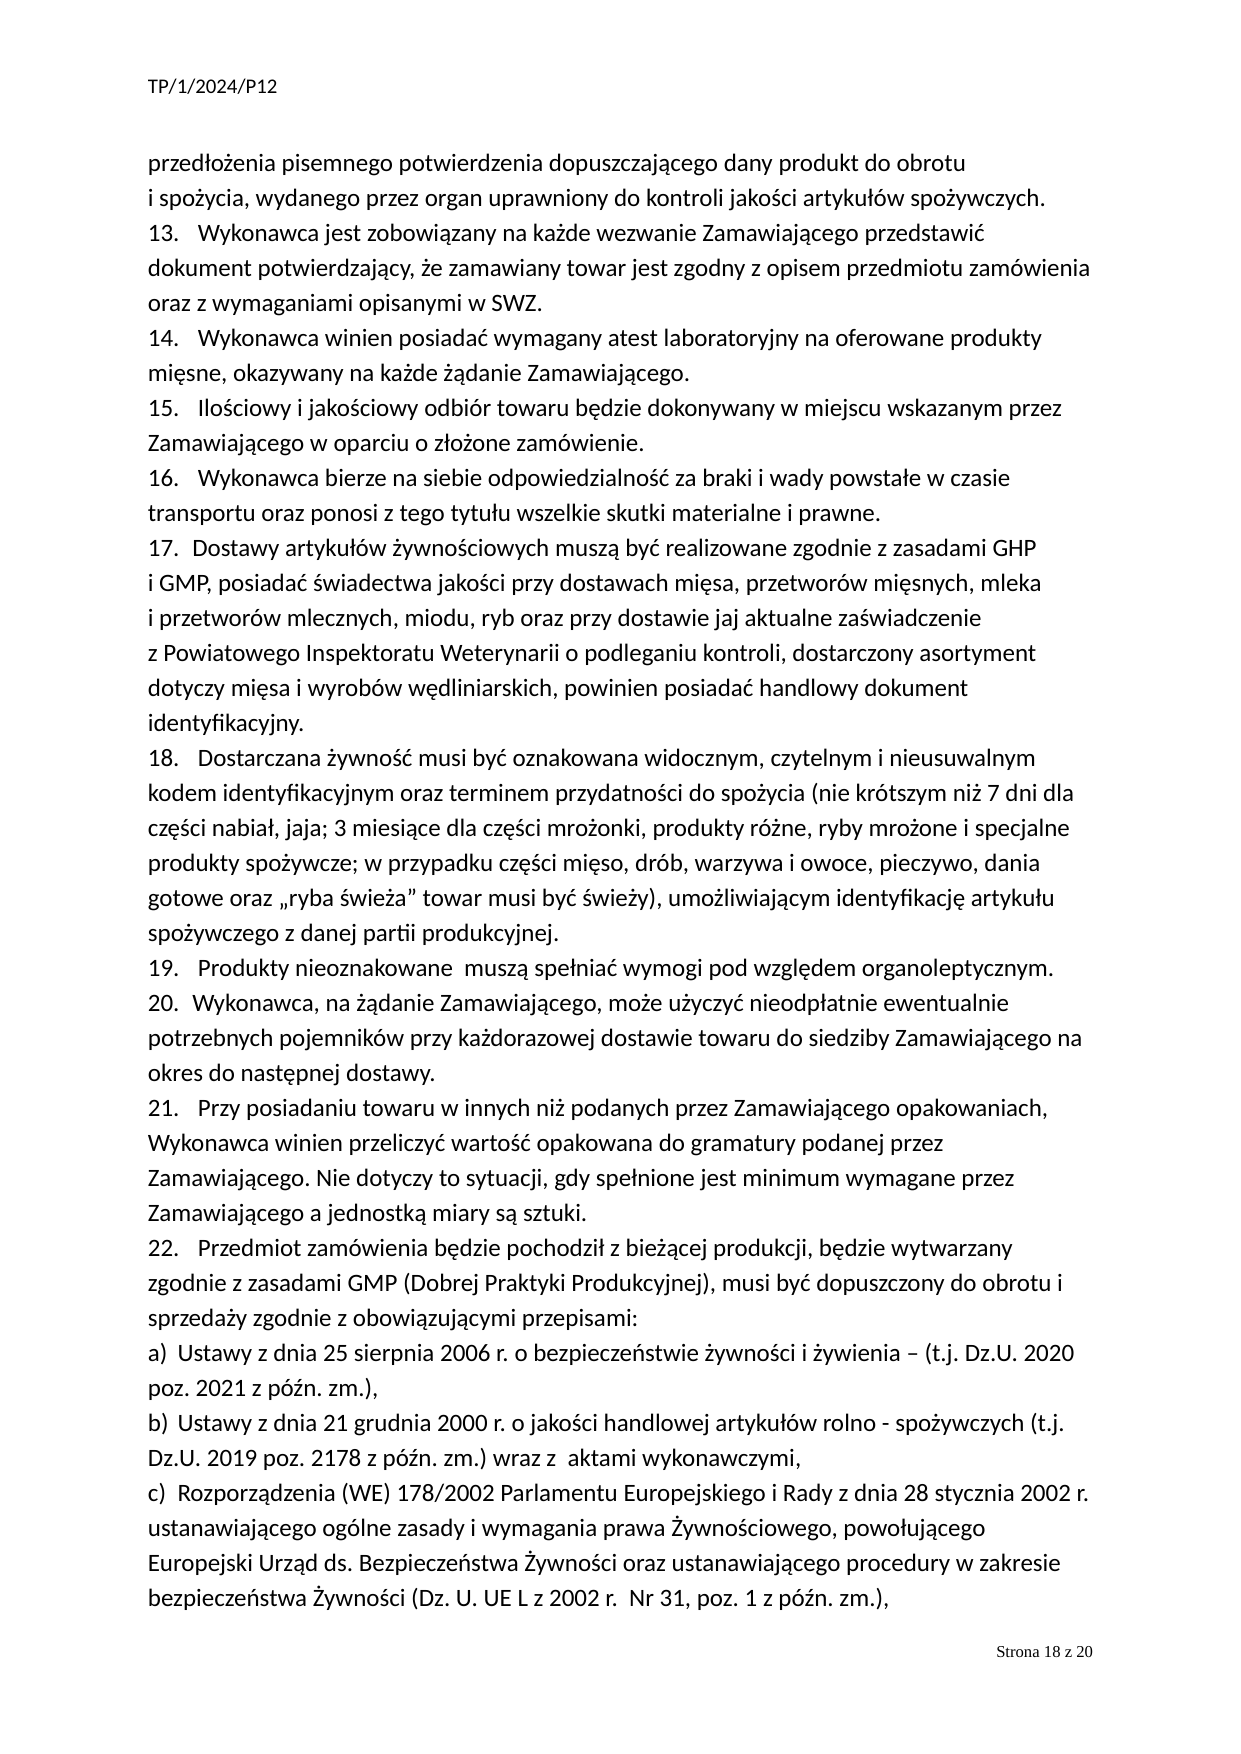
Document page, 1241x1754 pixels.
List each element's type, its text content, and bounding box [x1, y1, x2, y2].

list Ilościowy i jakościowy odbiór towaru będzie dokonywany w miejscu wskazanym przez Zamawiającego w oparciu o złożone zamówienie. [148, 393, 1093, 458]
list Ustawy z dnia 21 grudnia 2000 r. o jakości handlowej artykułów rolno - spożywczych (t.j. Dz.U. 2019 poz. 2178 z późn. zm.) wraz z aktami wykonawczymi, [148, 1408, 1093, 1473]
list Rozporządzenia (WE) 178/2002 Parlamentu Europejskiego i Rady z dnia 28 stycznia 2002 r. ustanawiającego ogólne zasady i wymagania prawa Żywnościowego, powołującego Europejski Urząd ds. Bezpieczeństwa Żywności oraz ustanawiającego procedury w zakresie bezpieczeństwa Żywności (Dz. U. UE L z 2002 r. Nr 31, poz. 1 z późn. zm.), [148, 1478, 1093, 1613]
list Dostawy artykułów żywnościowych muszą być realizowane zgodnie z zasadami GHP i GMP, posiadać świadectwa jakości przy dostawach mięsa, przetworów mięsnych, mleka i przetworów mlecznych, miodu, ryb oraz przy dostawie jaj aktualne zaświadczenie z Powiatowego Inspektoratu Weterynarii o podleganiu kontroli, dostarczony asortyment dotyczy mięsa i wyrobów wędliniarskich, powinien posiadać handlowy dokument identyfikacyjny. [148, 533, 1093, 738]
list Wykonawca winien posiadać wymagany atest laboratoryjny na oferowane produkty mięsne, okazywany na każde żądanie Zamawiającego. [148, 323, 1093, 388]
list Ustawy z dnia 25 sierpnia 2006 r. o bezpieczeństwie żywności i żywienia – (t.j. Dz.U. 2020 poz. 2021 z późn. zm.), [148, 1338, 1093, 1403]
list Wykonawca bierze na siebie odpowiedzialność za braki i wady powstałe w czasie transportu oraz ponosi z tego tytułu wszelkie skutki materialne i prawne. [148, 463, 1093, 528]
list Przedmiot zamówienia będzie pochodził z bieżącej produkcji, będzie wytwarzany zgodnie z zasadami GMP (Dobrej Praktyki Produkcyjnej), musi być dopuszczony do obrotu i sprzedaży zgodnie z obowiązującymi przepisami: [148, 1233, 1093, 1333]
list Dostarczana żywność musi być oznakowana widocznym, czytelnym i nieusuwalnym kodem identyfikacyjnym oraz terminem przydatności do spożycia (nie krótszym niż 7 dni dla części nabiał, jaja; 3 miesiące dla części mrożonki, produkty różne, ryby mrożone i specjalne produkty spożywcze; w przypadku części mięso, drób, warzywa i owoce, pieczywo, dania gotowe oraz „ryba świeża” towar musi być świeży), umożliwiającym identyfikację artykułu spożywczego z danej partii produkcyjnej. [148, 743, 1093, 948]
list Wykonawca, na żądanie Zamawiającego, może użyczyć nieodpłatnie ewentualnie potrzebnych pojemników przy każdorazowej dostawie towaru do siedziby Zamawiającego na okres do następnej dostawy. [148, 988, 1093, 1088]
list Przy posiadaniu towaru w innych niż podanych przez Zamawiającego opakowaniach, Wykonawca winien przeliczyć wartość opakowana do gramatury podanej przez Zamawiającego. Nie dotyczy to sytuacji, gdy spełnione jest minimum wymagane przez Zamawiającego a jednostką miary są sztuki. [148, 1093, 1093, 1228]
list Wykonawca jest zobowiązany na każde wezwanie Zamawiającego przedstawić dokument potwierdzający, że zamawiany towar jest zgodny z opisem przedmiotu zamówienia oraz z wymaganiami opisanymi w SWZ. [148, 218, 1093, 318]
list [148, 148, 1093, 213]
list Produkty nieoznakowane muszą spełniać wymogi pod względem organoleptycznym. [148, 953, 1093, 983]
